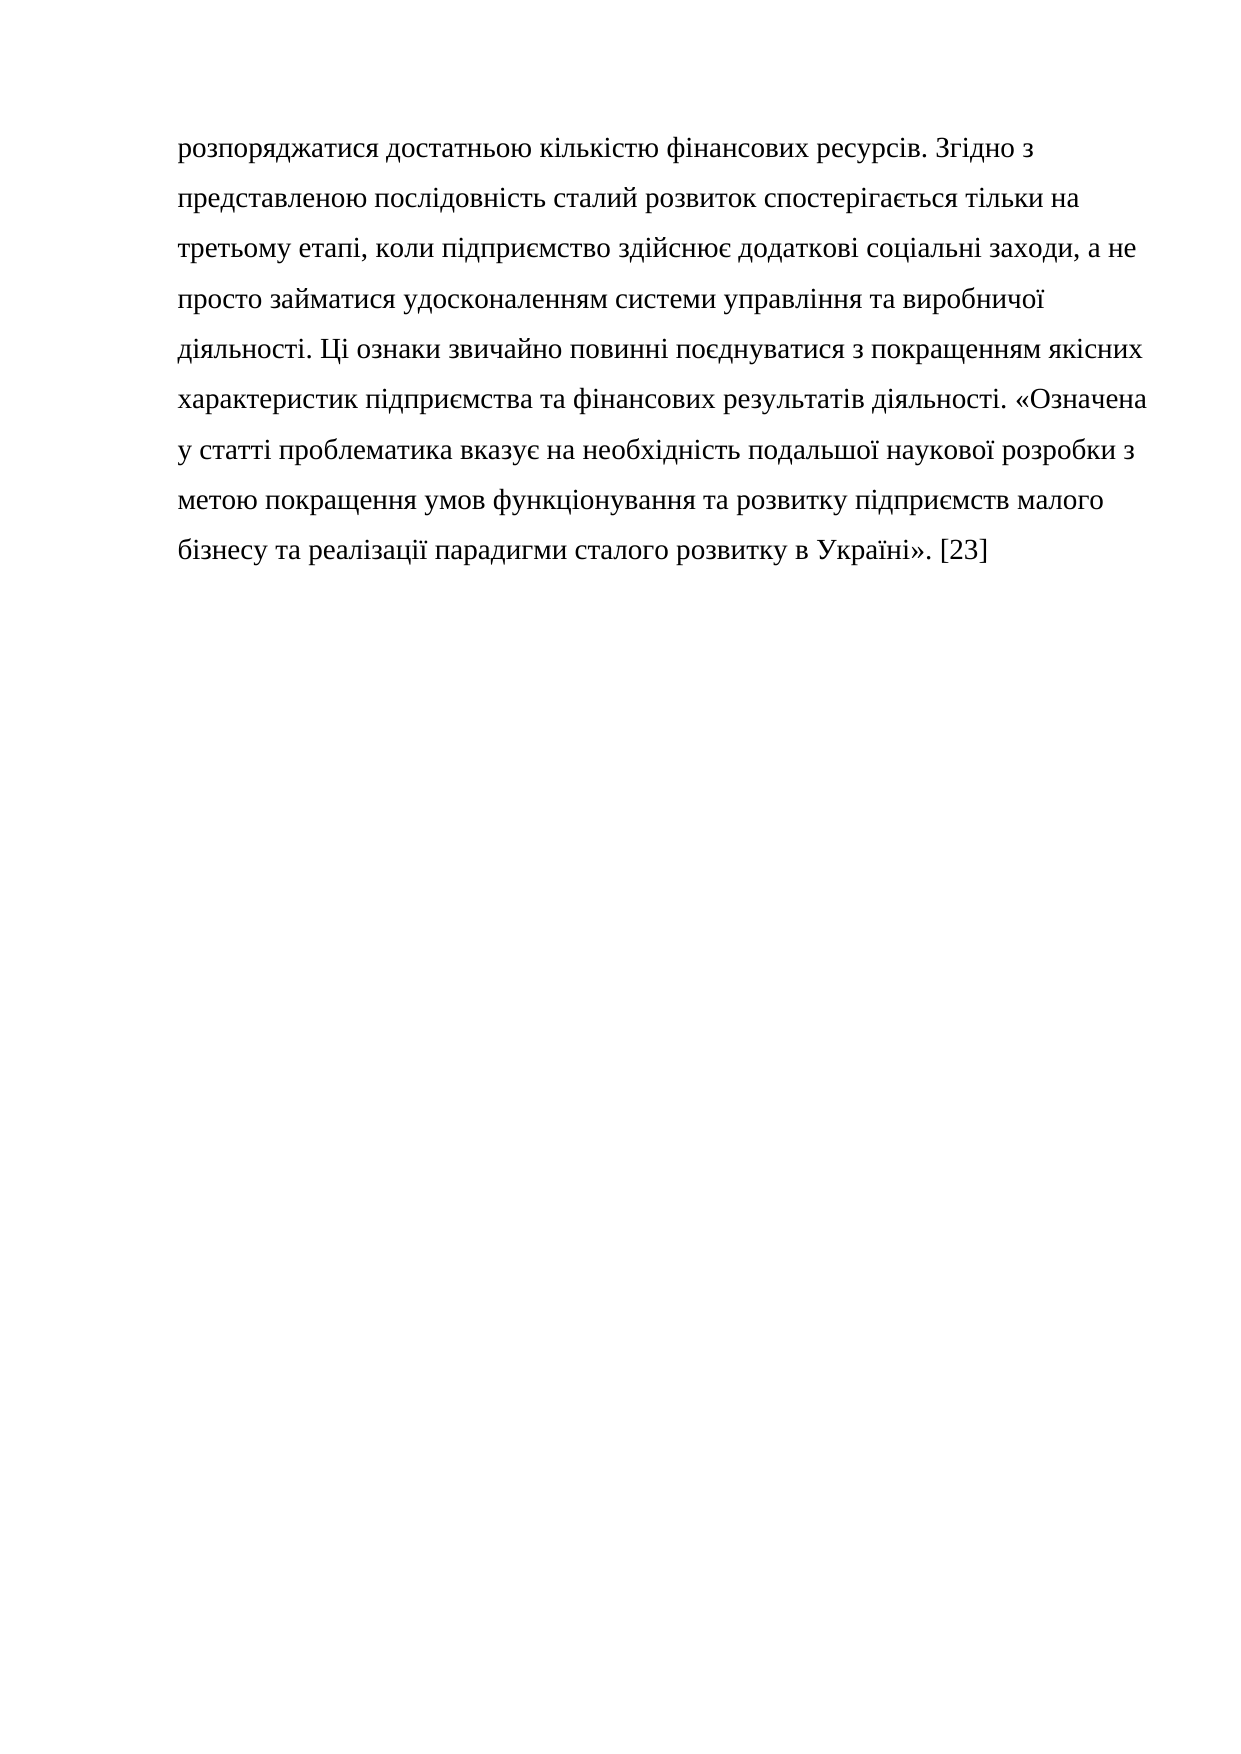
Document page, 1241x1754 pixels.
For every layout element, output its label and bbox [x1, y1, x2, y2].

text [177, 130, 1152, 566]
